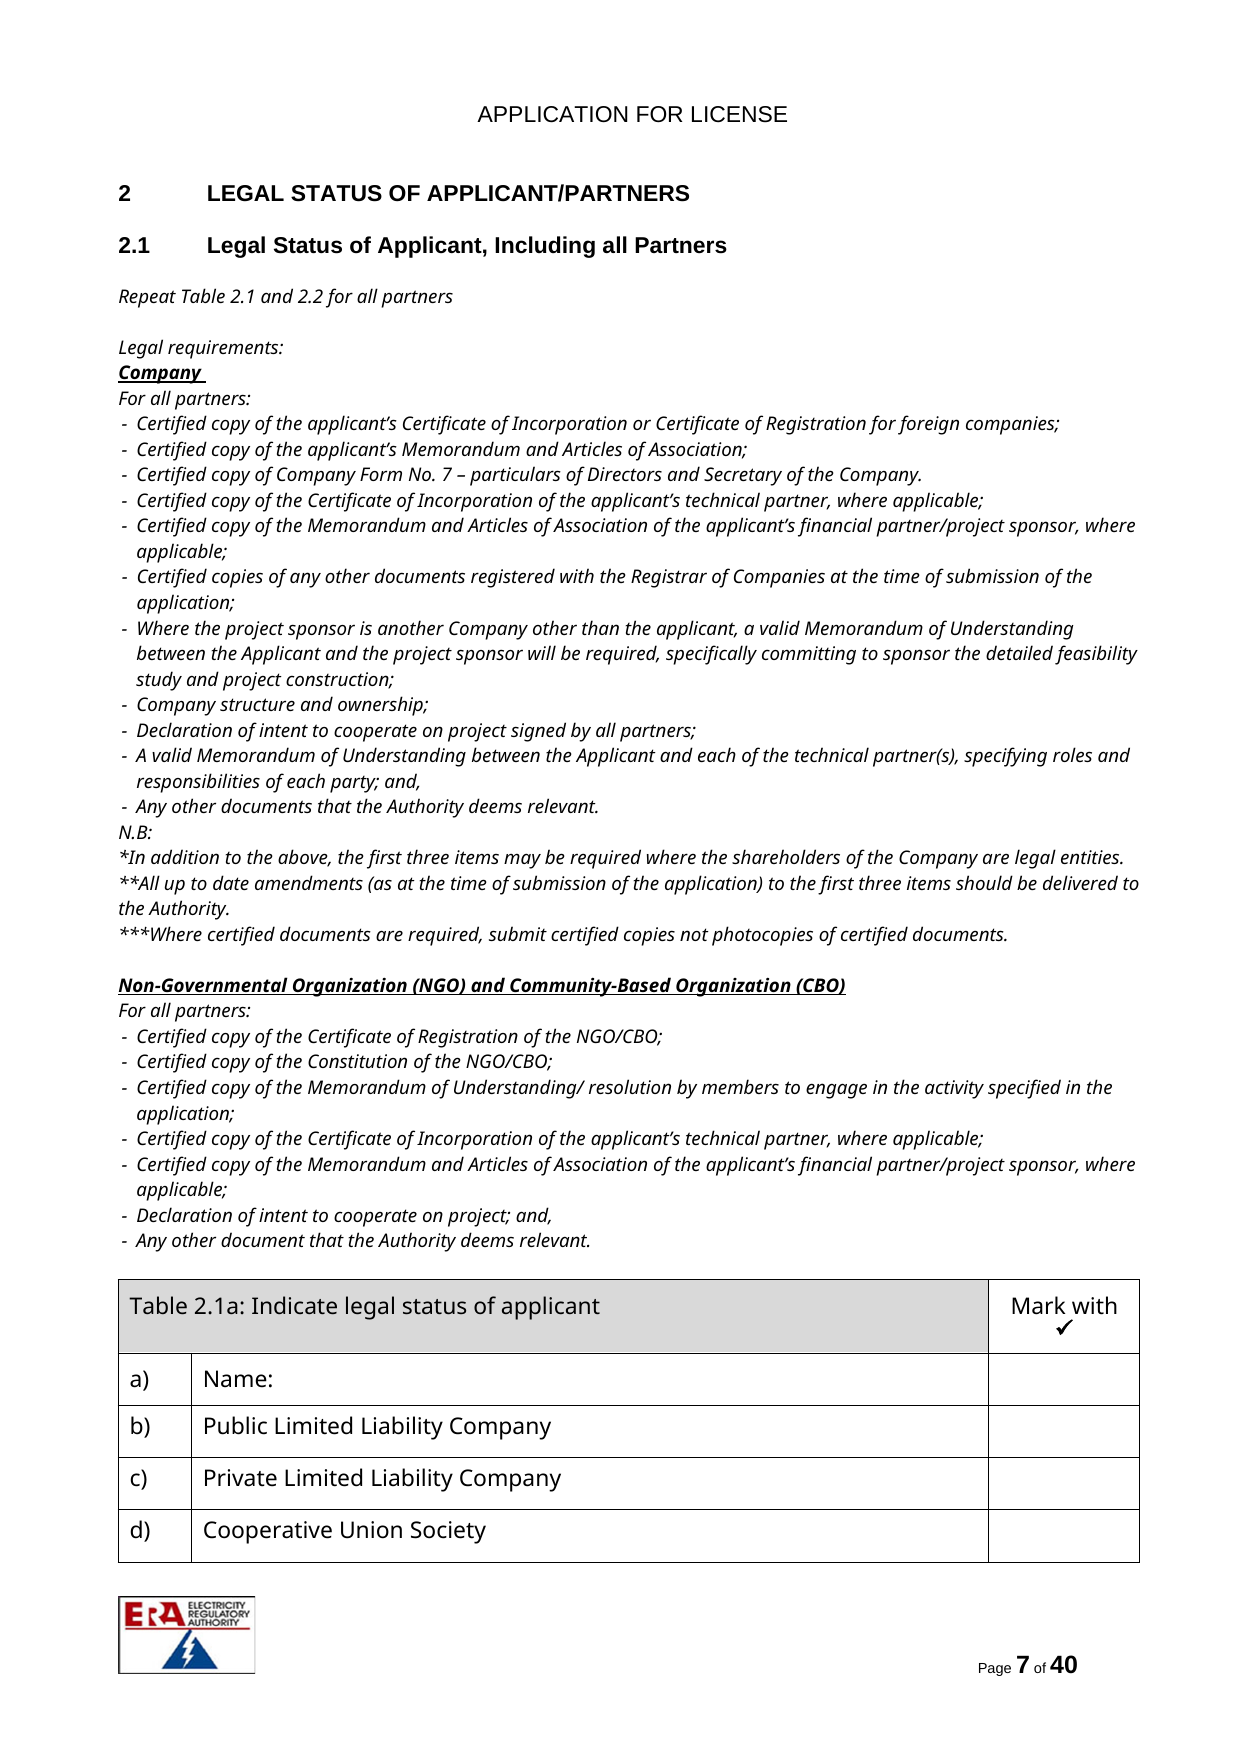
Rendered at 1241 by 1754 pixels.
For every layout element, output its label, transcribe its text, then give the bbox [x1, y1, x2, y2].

text For all partners: [118, 998, 1148, 1023]
list Certified copy of the Memorandum of Understanding/ resolution by members to engage in the activity specified in the application; [121, 1074, 1148, 1125]
table_cell [989, 1458, 1139, 1509]
text N.B: [118, 819, 1148, 844]
list Certified copy of the Certificate of Incorporation of the applicant’s technical partner, where applicable; [121, 1125, 1148, 1151]
table_header Table 2.1a: Indicate legal status of applicant [119, 1280, 988, 1352]
text Non-Governmental Organization (NGO) and Community-Based Organization (CBO) [118, 972, 1148, 998]
list Certified copies of any other documents registered with the Registrar of Companies at the time of submission of the application; [122, 564, 1148, 615]
list Certified copy of the Certificate of Registration of the NGO/CBO; [121, 1023, 1148, 1049]
text **All up to date amendments (as at the time of submission of the application) to the first three items should be delivered to the Authority. [118, 870, 1148, 921]
list Certified copy of the Memorandum and Articles of Association of the applicant’s financial partner/project sponsor, where applicable; [121, 513, 1148, 564]
picture [118, 1596, 256, 1674]
subtitle Legal Status of Applicant, Including all Partners [118, 232, 1148, 258]
text Company [118, 360, 1148, 385]
list Certified copy of the applicant’s Certificate of Incorporation or Certificate of Registration for foreign companies; [121, 411, 1148, 436]
list Declaration of intent to cooperate on project; and, [121, 1202, 1148, 1227]
text ***Where certified documents are required, submit certified copies not photocopies of certified documents. [118, 921, 1148, 947]
list A valid Memorandum of Understanding between the Applicant and each of the technical partner(s), specifying roles and responsibilities of each party; and, [121, 742, 1148, 793]
list Declaration of intent to cooperate on project signed by all partners; [121, 717, 1148, 742]
text Repeat Table 2.1 and 2.2 for all partners [118, 283, 1148, 309]
text For all partners: [118, 385, 1148, 411]
text Legal requirements: [118, 334, 1148, 360]
text *In addition to the above, the first three items may be required where the shareholders of the Company are legal entities. [118, 844, 1148, 870]
list Where the project sponsor is another Company other than the applicant, a valid Memorandum of Understanding between the Applicant and the project sponsor will be required, specifically committing to sponsor the detailed feasibility study and project construction; [121, 615, 1148, 691]
table_cell Cooperative Union Society [192, 1510, 988, 1562]
list Any other documents that the Authority deems relevant. [121, 793, 1148, 819]
subtitle LEGAL STATUS OF APPLICANT/partnerS [118, 180, 1148, 207]
list Certified copy of the Certificate of Incorporation of the applicant’s technical partner, where applicable; [121, 487, 1148, 513]
table_cell b) [119, 1406, 191, 1457]
list Company structure and ownership; [121, 691, 1148, 717]
list Certified copy of the applicant’s Memorandum and Articles of Association; [121, 436, 1148, 462]
table_cell [989, 1354, 1139, 1405]
table_cell Name: [192, 1354, 988, 1405]
list Certified copy of the Constitution of the NGO/CBO; [121, 1049, 1148, 1074]
table_cell d) [119, 1510, 191, 1562]
list Certified copy of Company Form No. 7 – particulars of Directors and Secretary of the Company. [121, 462, 1148, 487]
table_cell a) [119, 1354, 191, 1405]
table_cell Public Limited Liability Company [192, 1406, 988, 1457]
table_cell [989, 1406, 1139, 1457]
table_header Mark with [989, 1280, 1139, 1352]
table_cell [989, 1510, 1139, 1562]
list Any other document that the Authority deems relevant. [121, 1227, 1148, 1253]
list Certified copy of the Memorandum and Articles of Association of the applicant’s financial partner/project sponsor, where applicable; [121, 1151, 1148, 1202]
table_cell Private Limited Liability Company [192, 1458, 988, 1509]
table_cell c) [119, 1458, 191, 1509]
